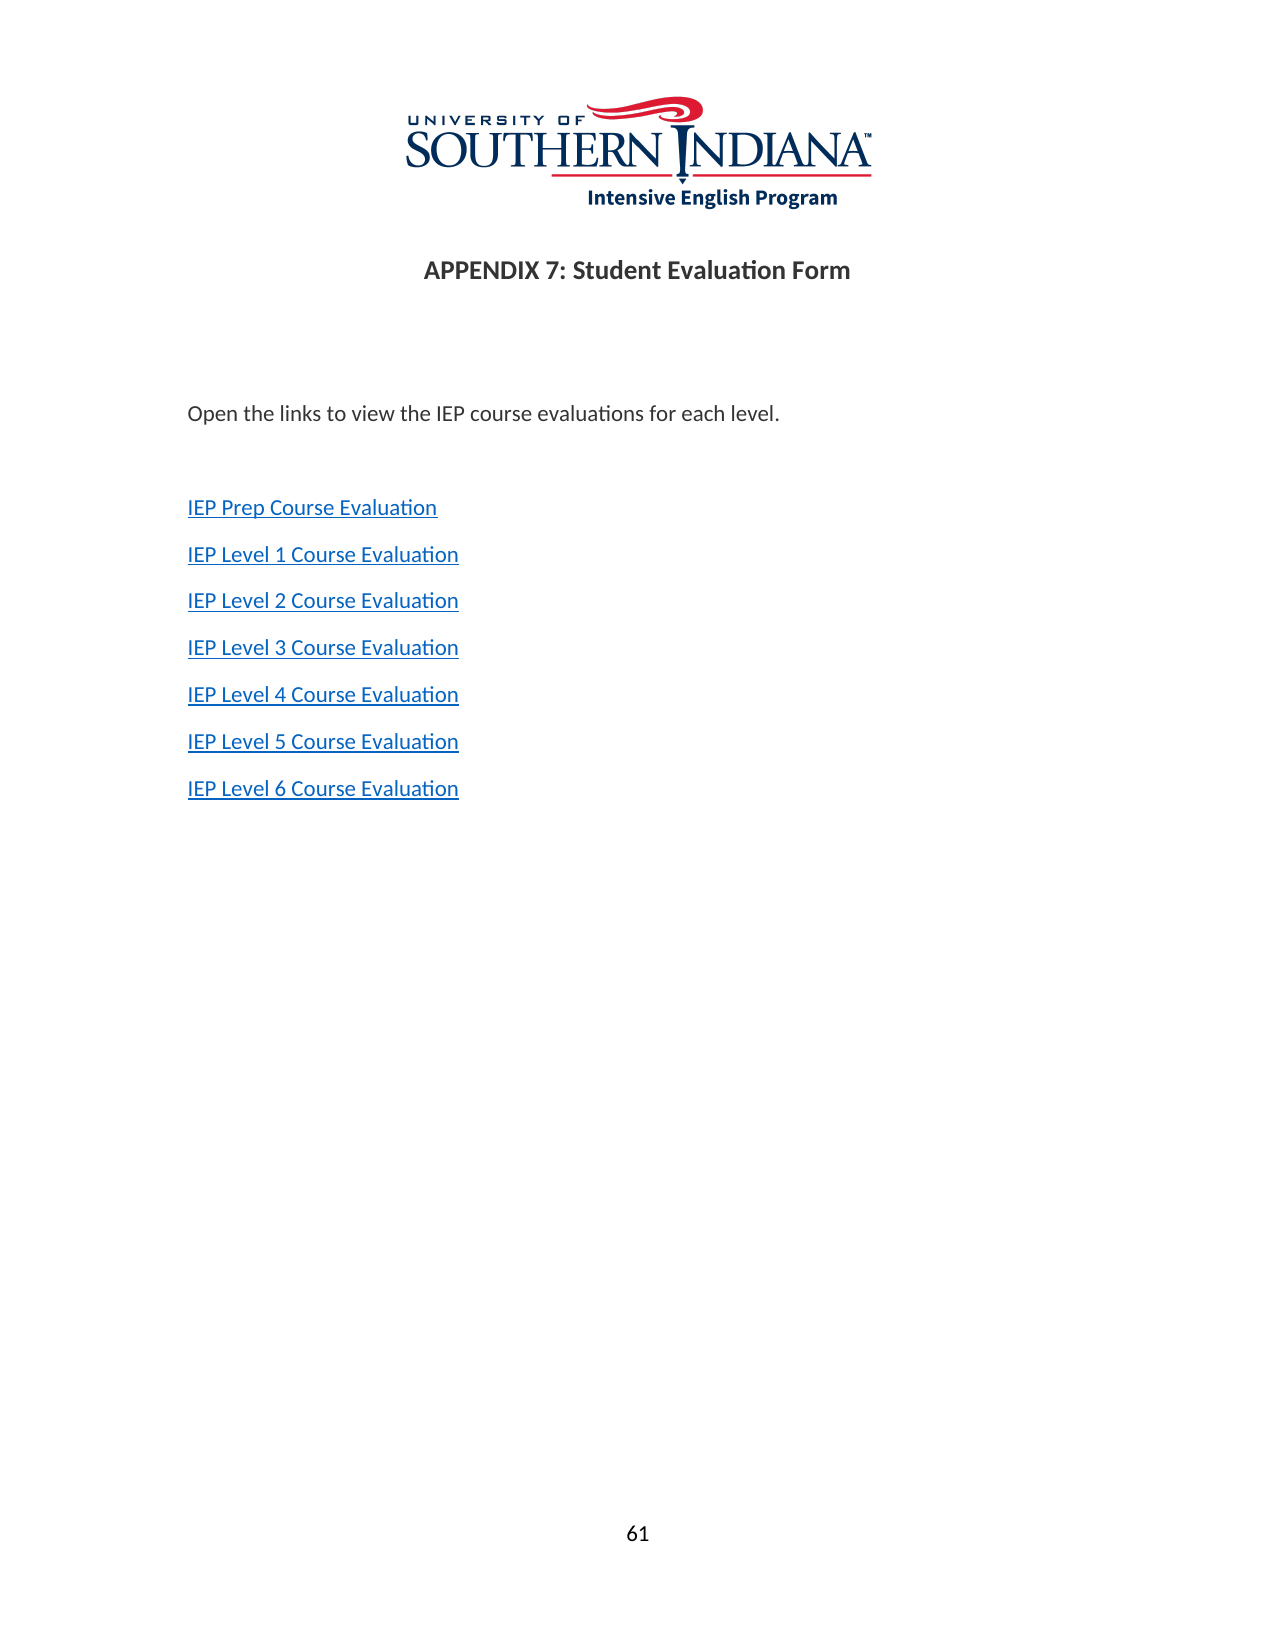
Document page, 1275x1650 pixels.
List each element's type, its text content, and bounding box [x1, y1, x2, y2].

text IEP Level 5 Course Evaluation [187, 727, 1162, 755]
picture [386, 75, 889, 225]
text IEP Prep Course Evaluation [187, 493, 1162, 521]
text IEP Level 6 Course Evaluation [187, 774, 1162, 802]
text APPENDIX 7: Student Evaluation Form [112, 253, 1162, 286]
text IEP Level 4 Course Evaluation [187, 680, 1162, 708]
text IEP Level 3 Course Evaluation [187, 633, 1162, 661]
text IEP Level 2 Course Evaluation [187, 587, 1162, 614]
text IEP Level 1 Course Evaluation [187, 540, 1162, 568]
text Open the links to view the IEP course evaluations for each level. [187, 399, 1162, 427]
